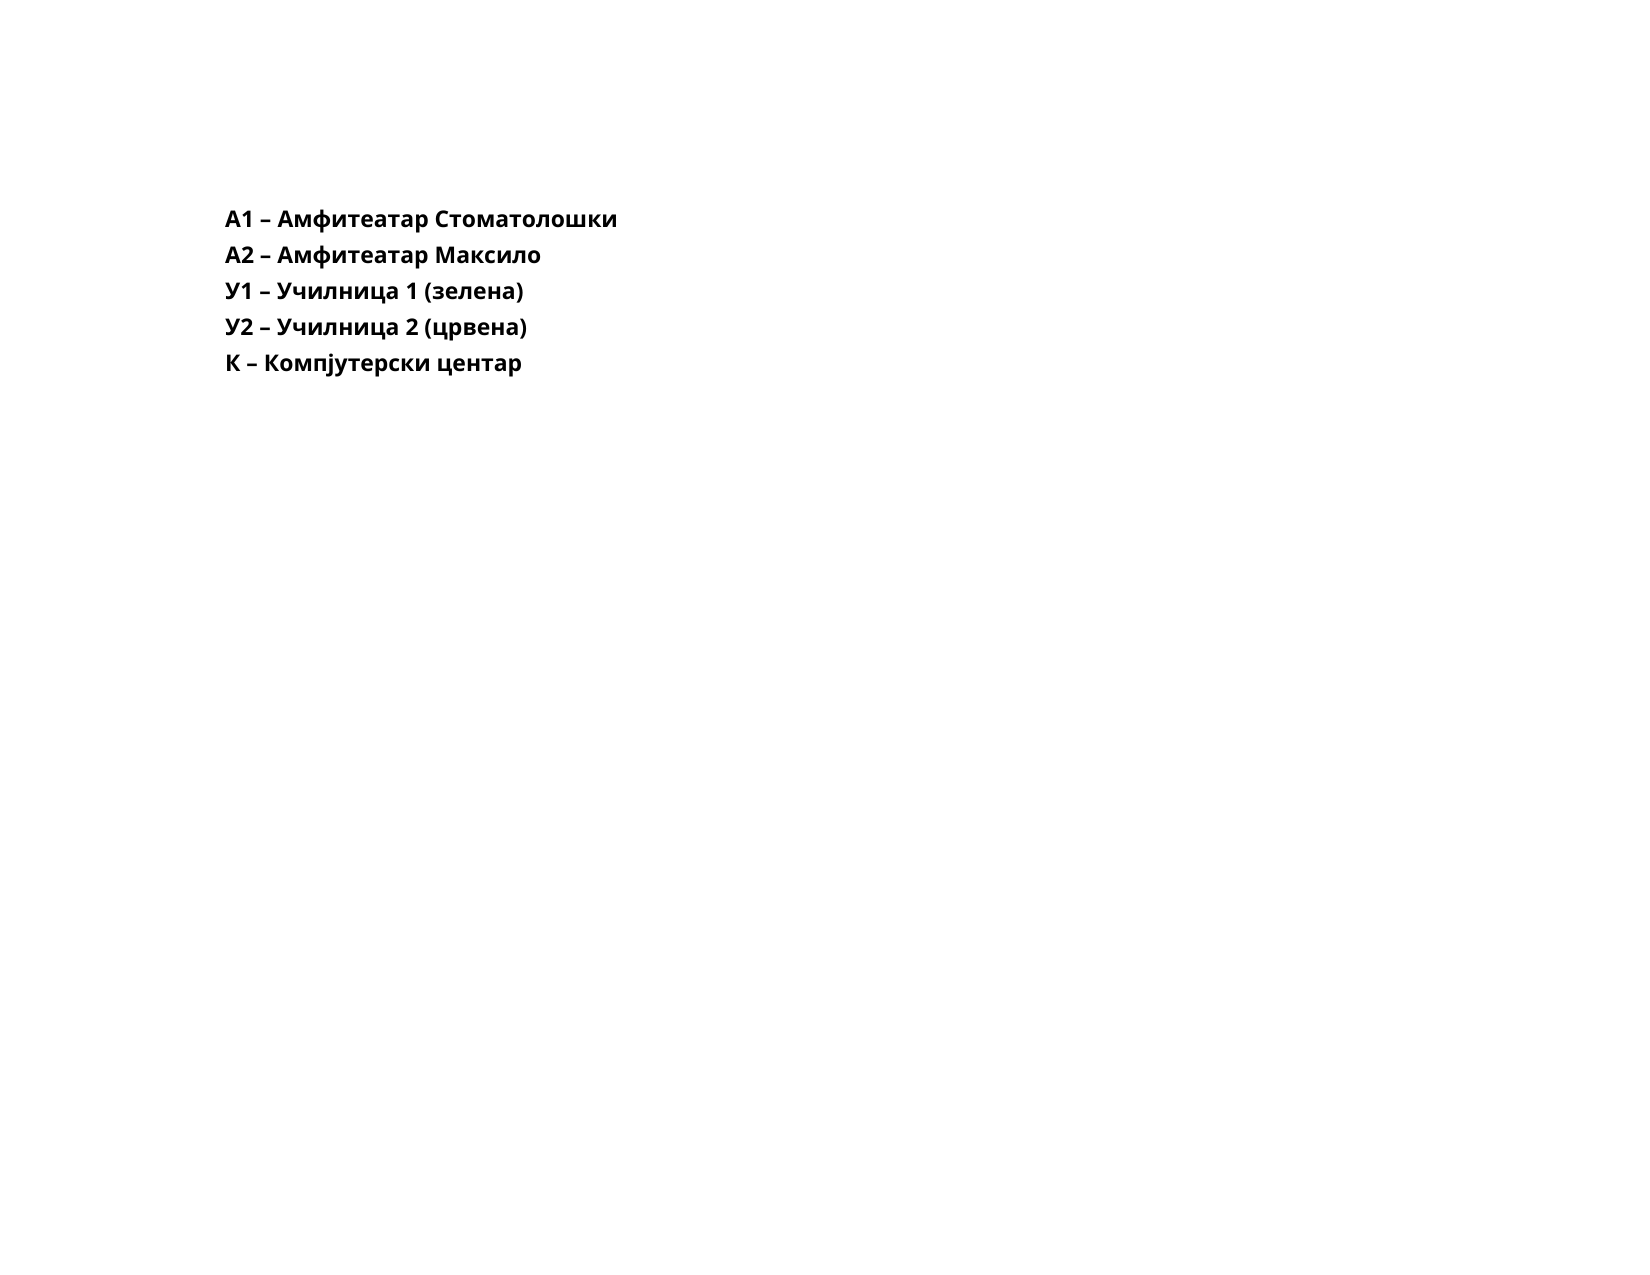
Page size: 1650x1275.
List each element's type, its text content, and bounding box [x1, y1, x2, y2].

text A1 – Амфитеатар Стоматолошки А2 – Амфитеатар Максило У1 – Училница 1 (зелена) У2 – Училница 2 (црвена) К – Компјутерски центар [150, 203, 1500, 378]
